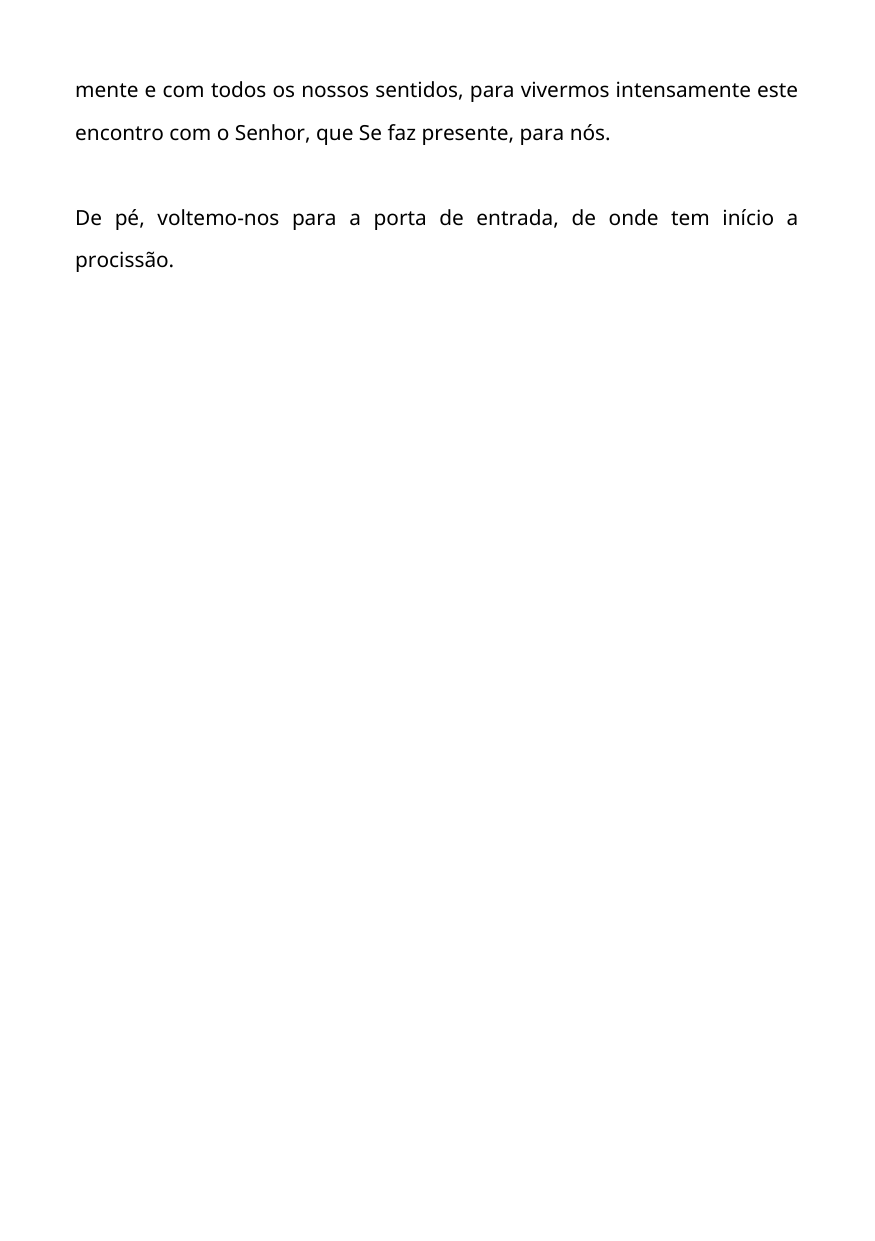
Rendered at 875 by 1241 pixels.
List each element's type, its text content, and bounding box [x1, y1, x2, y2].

text De pé, voltemo-nos para a porta de entrada, de onde tem início a procissão. [75, 203, 799, 274]
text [75, 75, 799, 146]
